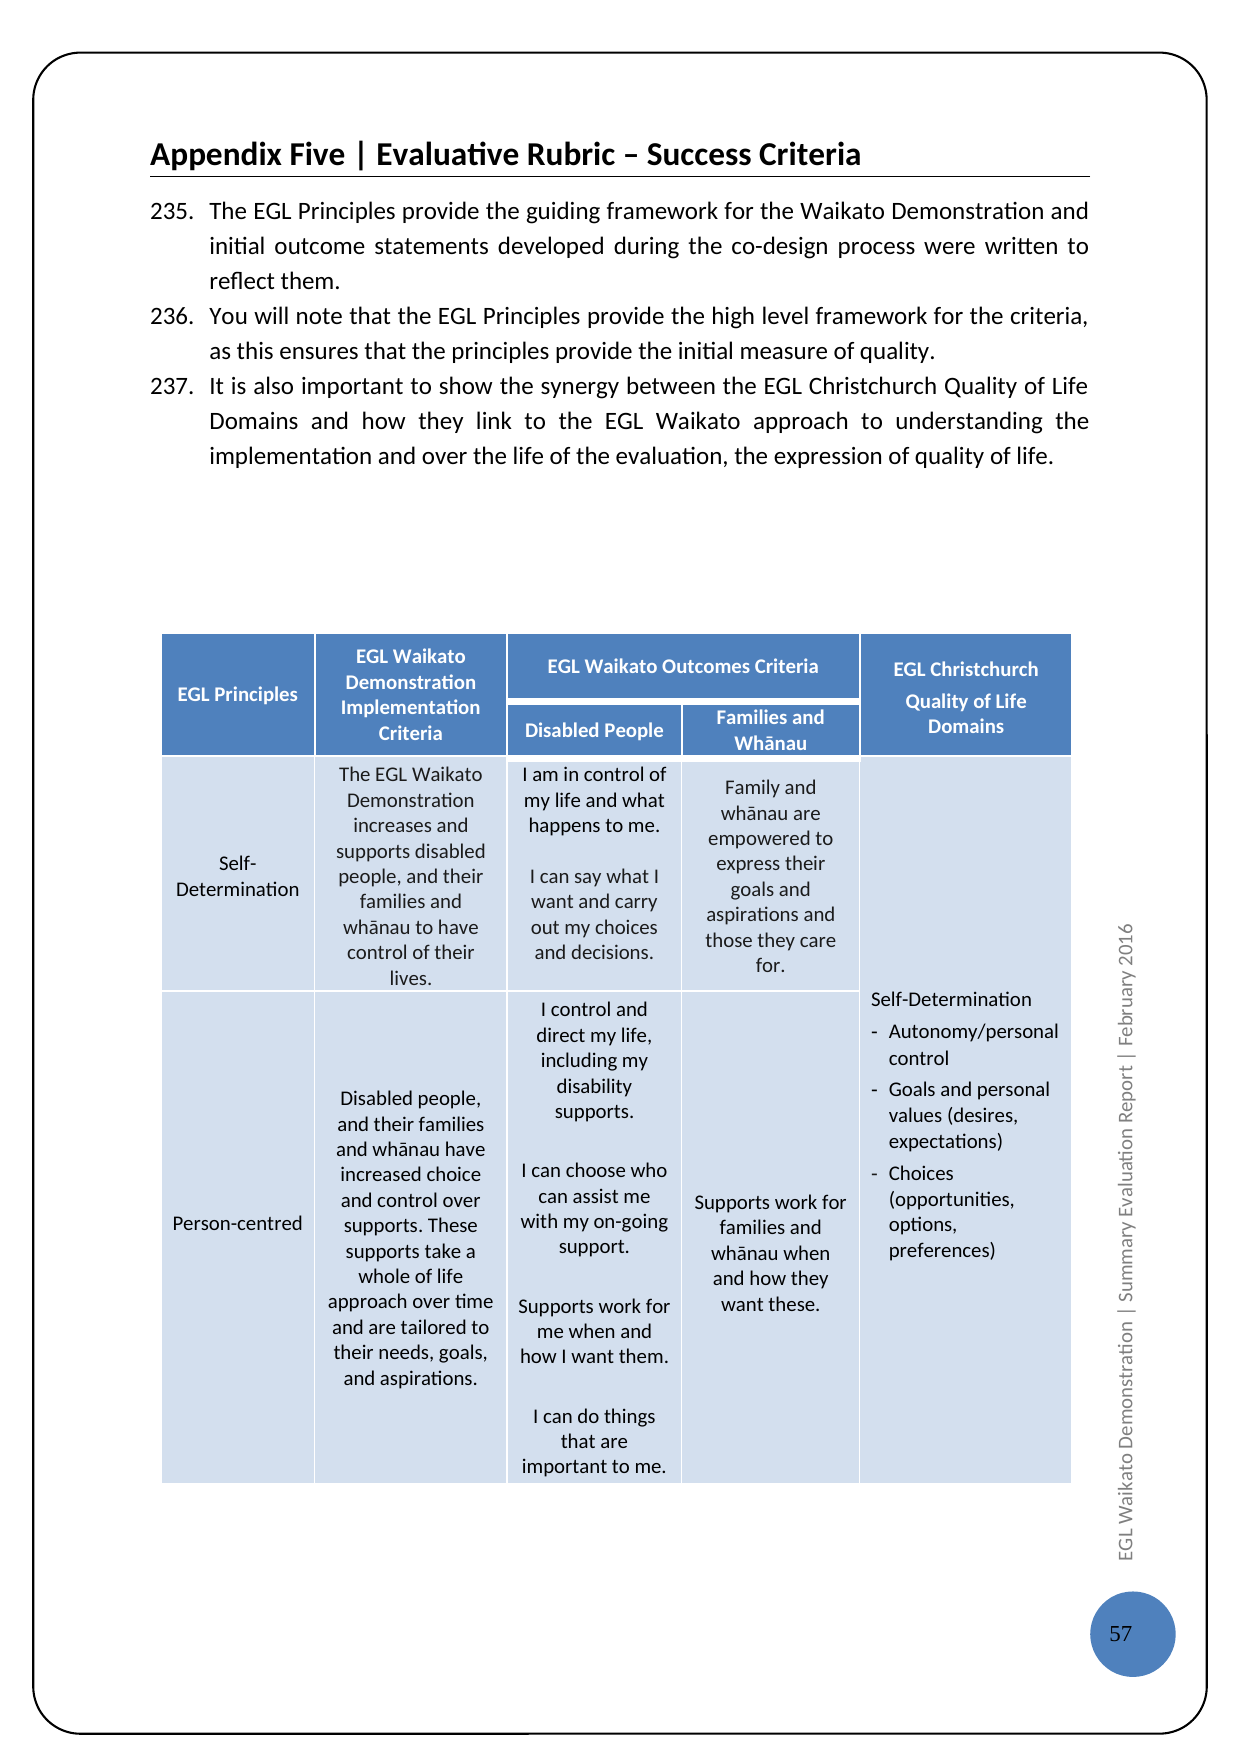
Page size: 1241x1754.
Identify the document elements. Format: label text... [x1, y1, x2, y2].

table_header EGL Christchurch Quality of Life Domains [861, 634, 1071, 755]
table_cell I am in control of my life and what happens to me. I can say what I want and carry out my choices and decisions. [508, 762, 681, 990]
table_cell Person-centred [162, 992, 314, 1483]
list You will note that the EGL Principles provide the high level framework for the criteria, as this ensures that the principles provide the initial measure of quality. [150, 300, 1090, 366]
subtitle Appendix Five | Evaluative Rubric – Success Criteria [150, 133, 1090, 176]
table_cell Disabled people, and their families and whānau have increased choice and control over supports. These supports take a whole of life approach over time and are tailored to their needs, goals, and aspirations. [315, 992, 506, 1483]
table_cell I control and direct my life, including my disability supports. I can choose who can assist me with my on-going support. Supports work for me when and how I want them. I can do things that are important to me. [508, 992, 681, 1483]
table_cell Family and whānau are empowered to express their goals and aspirations and those they care for. [682, 762, 859, 990]
table_cell The EGL Waikato Demonstration increases and supports disabled people, and their families and whānau to have control of their lives. [315, 757, 506, 990]
list The EGL Principles provide the guiding framework for the Waikato Demonstration and initial outcome statements developed during the co-design process were written to reflect them. [150, 195, 1090, 296]
table_cell Self- Determination [162, 757, 314, 990]
table_cell Self-Determination Autonomy/personal control Goals and personal values (desires, expectations) Choices (opportunities, options, preferences) [860, 757, 1071, 1483]
table_header EGL Principles [162, 634, 314, 755]
table_header EGL Waikato Outcomes Criteria [508, 634, 859, 698]
table_cell Families and Whānau [683, 705, 859, 755]
table_header EGL Waikato Demonstration Implementation Criteria [316, 634, 506, 755]
table_cell Disabled People [508, 705, 681, 755]
list It is also important to show the synergy between the EGL Christchurch Quality of Life Domains and how they link to the EGL Waikato approach to understanding the implementation and over the life of the evaluation, the expression of quality of life. [150, 370, 1090, 471]
table_cell Supports work for families and whānau when and how they want these. [682, 992, 859, 1483]
